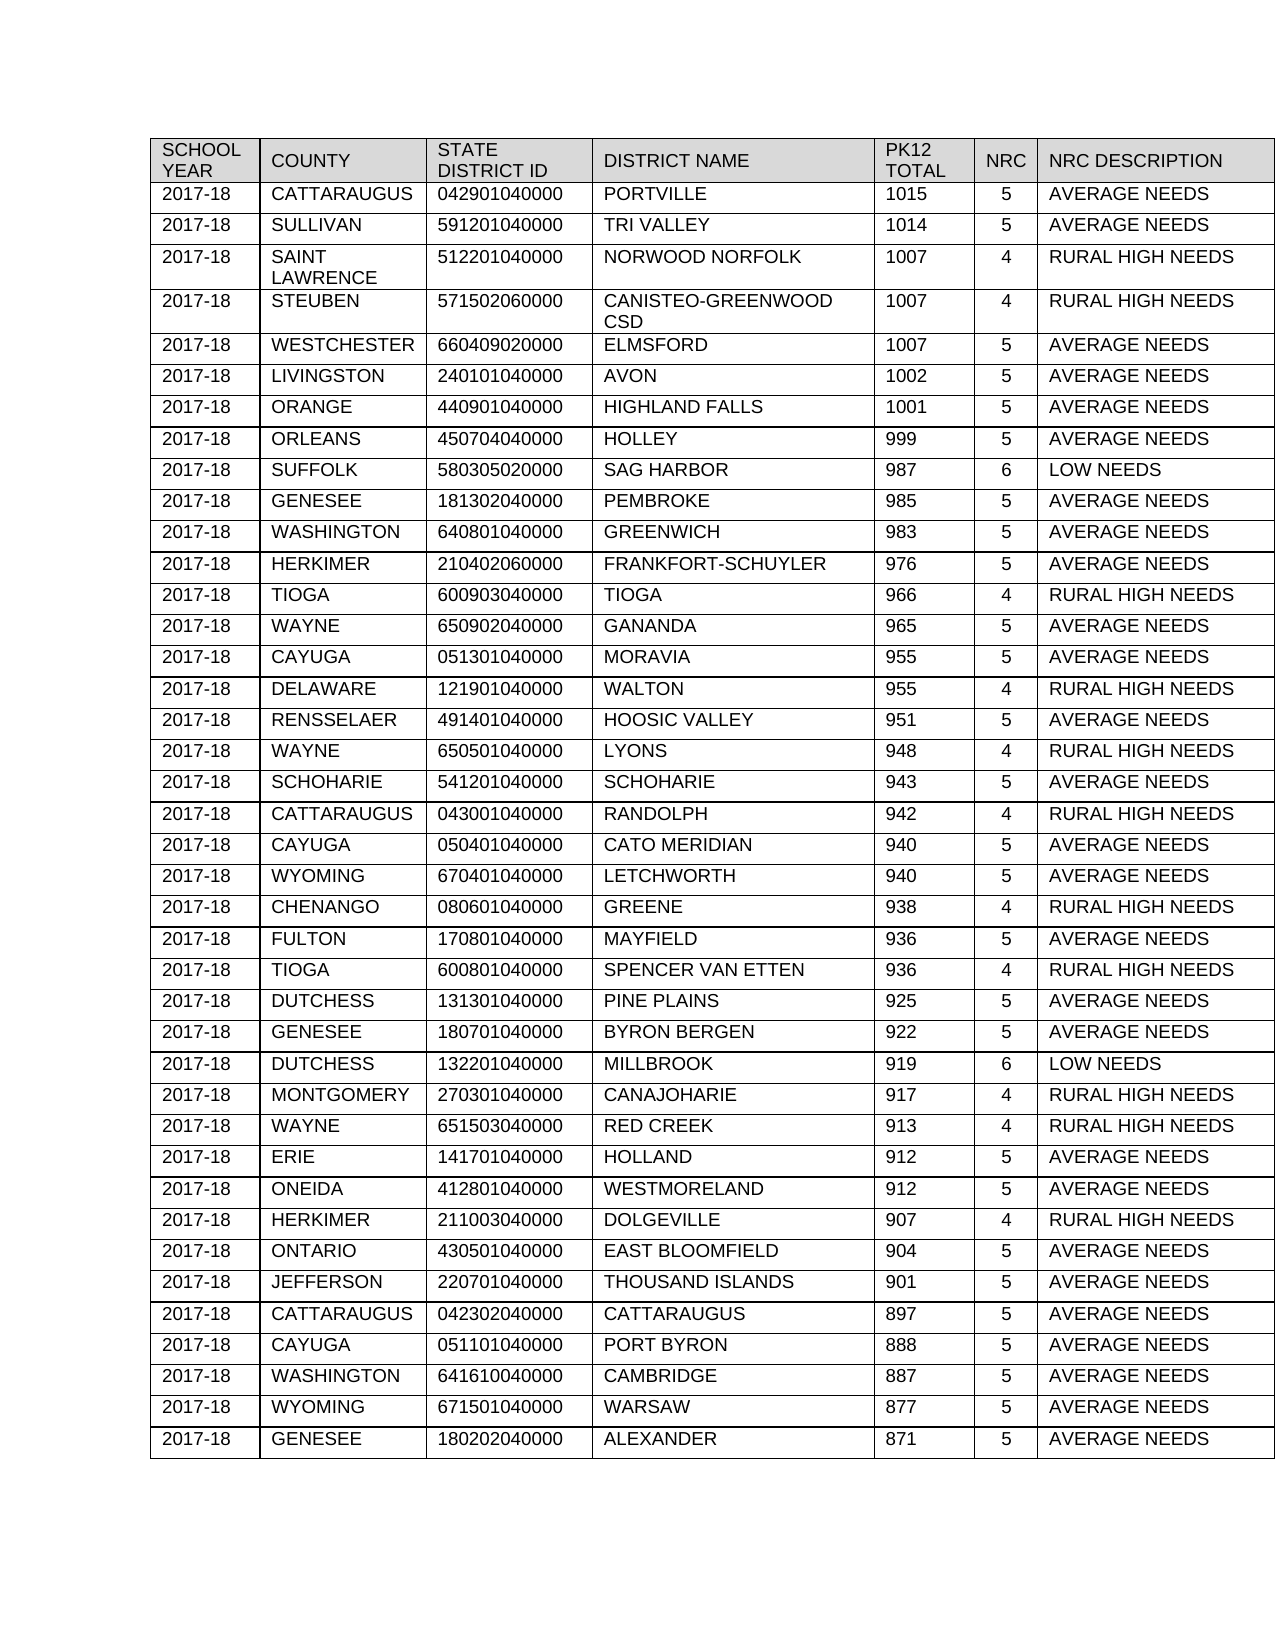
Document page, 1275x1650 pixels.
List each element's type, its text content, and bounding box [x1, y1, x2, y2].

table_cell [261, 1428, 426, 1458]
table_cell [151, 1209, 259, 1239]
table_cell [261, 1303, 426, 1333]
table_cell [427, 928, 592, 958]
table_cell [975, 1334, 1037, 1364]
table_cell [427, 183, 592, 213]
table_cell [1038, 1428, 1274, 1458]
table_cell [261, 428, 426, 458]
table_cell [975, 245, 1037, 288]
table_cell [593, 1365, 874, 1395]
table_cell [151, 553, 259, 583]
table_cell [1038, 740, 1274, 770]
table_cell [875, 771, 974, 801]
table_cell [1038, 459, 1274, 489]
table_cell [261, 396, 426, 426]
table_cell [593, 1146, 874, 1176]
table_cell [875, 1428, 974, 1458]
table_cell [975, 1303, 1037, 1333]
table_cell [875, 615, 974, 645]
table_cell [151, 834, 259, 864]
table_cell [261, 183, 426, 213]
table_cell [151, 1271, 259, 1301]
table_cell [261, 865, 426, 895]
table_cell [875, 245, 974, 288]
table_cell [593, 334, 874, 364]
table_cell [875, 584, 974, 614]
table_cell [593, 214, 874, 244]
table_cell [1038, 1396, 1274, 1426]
table_header PK12 TOTAL [875, 139, 974, 182]
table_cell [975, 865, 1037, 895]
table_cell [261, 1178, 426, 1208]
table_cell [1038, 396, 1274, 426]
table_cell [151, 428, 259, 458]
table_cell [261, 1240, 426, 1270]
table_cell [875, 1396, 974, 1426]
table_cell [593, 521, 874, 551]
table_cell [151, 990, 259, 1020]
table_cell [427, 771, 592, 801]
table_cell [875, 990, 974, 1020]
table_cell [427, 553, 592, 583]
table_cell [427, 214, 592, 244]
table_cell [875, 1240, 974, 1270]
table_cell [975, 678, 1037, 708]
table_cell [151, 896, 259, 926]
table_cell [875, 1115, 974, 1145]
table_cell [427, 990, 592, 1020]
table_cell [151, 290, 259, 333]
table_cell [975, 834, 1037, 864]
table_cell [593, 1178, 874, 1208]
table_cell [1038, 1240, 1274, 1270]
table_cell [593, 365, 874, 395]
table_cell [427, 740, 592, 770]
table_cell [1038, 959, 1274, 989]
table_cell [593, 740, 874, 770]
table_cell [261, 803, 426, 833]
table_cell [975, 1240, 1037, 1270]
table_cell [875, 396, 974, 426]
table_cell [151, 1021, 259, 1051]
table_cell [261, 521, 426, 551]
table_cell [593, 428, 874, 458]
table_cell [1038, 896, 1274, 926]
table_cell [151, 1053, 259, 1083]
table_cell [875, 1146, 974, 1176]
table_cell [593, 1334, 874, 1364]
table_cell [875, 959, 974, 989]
table_header COUNTY [261, 139, 426, 182]
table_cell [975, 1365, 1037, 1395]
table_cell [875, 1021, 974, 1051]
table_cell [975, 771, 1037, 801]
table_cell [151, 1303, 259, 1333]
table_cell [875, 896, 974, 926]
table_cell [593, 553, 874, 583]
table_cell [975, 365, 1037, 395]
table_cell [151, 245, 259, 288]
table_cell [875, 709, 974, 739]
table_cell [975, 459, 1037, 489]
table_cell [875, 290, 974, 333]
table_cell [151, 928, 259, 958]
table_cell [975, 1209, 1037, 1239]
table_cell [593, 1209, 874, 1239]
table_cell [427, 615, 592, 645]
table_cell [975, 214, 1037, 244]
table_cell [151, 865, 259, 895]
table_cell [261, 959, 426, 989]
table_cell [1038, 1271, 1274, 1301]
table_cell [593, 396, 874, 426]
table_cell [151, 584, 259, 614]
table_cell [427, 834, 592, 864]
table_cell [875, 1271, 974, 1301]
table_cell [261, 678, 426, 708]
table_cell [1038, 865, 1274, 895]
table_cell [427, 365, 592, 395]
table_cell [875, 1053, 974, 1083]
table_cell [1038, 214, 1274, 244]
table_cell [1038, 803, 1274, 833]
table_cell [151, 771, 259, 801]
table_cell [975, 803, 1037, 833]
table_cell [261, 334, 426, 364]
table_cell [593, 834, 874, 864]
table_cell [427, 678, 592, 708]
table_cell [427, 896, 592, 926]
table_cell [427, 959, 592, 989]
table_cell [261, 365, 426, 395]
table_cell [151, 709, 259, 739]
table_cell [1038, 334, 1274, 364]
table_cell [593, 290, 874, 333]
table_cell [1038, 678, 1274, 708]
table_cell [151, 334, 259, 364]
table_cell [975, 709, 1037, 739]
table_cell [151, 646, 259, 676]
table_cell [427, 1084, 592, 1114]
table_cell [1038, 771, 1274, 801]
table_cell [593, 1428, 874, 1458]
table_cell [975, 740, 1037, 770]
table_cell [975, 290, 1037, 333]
table_header NRC [975, 139, 1037, 182]
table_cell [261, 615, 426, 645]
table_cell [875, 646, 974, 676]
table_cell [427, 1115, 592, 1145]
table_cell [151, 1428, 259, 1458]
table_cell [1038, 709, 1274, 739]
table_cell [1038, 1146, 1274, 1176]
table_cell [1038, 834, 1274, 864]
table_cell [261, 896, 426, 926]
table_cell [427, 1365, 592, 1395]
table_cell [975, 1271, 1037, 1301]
table_header DISTRICT NAME [593, 139, 874, 182]
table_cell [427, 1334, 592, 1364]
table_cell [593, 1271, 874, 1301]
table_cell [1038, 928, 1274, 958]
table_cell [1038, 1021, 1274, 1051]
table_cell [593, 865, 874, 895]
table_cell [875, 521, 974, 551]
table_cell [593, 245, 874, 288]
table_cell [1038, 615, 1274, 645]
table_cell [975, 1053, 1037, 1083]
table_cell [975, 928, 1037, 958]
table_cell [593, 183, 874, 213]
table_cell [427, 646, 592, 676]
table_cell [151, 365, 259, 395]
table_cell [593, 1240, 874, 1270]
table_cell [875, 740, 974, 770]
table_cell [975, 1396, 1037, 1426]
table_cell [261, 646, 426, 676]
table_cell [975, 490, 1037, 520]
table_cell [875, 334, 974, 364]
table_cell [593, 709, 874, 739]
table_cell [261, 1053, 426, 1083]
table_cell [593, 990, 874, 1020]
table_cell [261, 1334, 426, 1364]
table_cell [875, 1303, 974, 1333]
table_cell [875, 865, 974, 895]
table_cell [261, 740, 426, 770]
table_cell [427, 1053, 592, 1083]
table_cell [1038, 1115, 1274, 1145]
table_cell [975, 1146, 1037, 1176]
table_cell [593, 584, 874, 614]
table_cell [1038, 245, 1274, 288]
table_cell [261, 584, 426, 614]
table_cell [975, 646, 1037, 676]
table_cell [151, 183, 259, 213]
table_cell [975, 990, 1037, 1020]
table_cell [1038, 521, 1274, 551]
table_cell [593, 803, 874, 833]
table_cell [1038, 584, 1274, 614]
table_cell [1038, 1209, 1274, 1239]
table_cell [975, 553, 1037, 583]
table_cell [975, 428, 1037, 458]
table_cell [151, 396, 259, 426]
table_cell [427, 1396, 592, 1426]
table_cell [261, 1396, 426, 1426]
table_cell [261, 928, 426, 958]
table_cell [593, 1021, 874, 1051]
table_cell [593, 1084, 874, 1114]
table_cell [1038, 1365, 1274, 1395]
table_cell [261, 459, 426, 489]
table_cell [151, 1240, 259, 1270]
table_header STATE DISTRICT ID [427, 139, 592, 182]
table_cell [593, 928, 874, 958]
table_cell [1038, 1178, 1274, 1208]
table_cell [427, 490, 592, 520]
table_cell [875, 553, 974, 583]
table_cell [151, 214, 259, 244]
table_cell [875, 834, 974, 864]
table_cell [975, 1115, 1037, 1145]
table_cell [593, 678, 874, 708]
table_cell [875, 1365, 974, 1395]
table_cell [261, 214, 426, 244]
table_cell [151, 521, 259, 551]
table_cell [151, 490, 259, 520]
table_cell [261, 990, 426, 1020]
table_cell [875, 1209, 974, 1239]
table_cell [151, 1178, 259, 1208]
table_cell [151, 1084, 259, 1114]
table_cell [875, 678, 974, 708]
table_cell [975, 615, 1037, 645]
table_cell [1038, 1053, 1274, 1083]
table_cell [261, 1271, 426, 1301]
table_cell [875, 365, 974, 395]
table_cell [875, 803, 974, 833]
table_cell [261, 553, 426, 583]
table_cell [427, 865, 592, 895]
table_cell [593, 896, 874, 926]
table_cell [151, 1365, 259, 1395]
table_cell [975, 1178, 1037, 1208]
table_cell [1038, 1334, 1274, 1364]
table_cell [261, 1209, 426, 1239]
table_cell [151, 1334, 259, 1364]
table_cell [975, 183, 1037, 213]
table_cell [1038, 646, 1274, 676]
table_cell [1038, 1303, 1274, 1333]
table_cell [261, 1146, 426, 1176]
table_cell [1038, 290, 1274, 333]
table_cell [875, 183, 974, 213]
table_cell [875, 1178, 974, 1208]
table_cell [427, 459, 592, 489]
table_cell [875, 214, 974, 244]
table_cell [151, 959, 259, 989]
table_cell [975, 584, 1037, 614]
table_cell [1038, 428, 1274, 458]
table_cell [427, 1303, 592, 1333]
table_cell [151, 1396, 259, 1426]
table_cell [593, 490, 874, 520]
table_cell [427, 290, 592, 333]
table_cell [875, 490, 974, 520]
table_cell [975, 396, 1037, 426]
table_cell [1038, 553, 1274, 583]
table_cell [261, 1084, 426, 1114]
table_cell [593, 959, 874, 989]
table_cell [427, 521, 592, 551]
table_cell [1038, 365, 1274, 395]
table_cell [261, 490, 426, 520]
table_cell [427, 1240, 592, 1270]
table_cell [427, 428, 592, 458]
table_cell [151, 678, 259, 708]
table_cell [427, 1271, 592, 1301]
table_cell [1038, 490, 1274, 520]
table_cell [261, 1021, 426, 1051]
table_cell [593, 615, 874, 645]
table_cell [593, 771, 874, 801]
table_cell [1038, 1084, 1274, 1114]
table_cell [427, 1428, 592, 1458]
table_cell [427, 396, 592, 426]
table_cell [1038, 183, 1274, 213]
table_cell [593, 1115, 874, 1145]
table_header NRC DESCRIPTION [1038, 139, 1274, 182]
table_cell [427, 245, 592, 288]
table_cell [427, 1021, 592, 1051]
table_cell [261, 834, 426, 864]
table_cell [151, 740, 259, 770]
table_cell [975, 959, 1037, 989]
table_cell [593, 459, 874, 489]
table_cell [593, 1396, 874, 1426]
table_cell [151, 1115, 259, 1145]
table_header SCHOOL YEAR [151, 139, 259, 182]
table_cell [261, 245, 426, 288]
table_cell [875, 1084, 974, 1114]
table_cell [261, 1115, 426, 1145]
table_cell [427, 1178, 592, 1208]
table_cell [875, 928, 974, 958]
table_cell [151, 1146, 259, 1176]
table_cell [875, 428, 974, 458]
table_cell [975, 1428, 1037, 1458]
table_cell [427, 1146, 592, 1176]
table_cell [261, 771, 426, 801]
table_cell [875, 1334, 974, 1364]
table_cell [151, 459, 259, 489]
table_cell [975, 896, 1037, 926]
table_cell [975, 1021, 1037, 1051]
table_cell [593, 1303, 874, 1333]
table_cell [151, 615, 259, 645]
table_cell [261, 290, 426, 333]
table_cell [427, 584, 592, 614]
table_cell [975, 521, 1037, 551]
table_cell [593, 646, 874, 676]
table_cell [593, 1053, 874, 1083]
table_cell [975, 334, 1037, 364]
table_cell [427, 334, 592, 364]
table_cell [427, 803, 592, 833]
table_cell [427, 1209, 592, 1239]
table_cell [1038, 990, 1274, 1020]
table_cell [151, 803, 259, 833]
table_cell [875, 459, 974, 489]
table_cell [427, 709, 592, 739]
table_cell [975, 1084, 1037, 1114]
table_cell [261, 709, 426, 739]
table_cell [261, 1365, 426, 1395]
